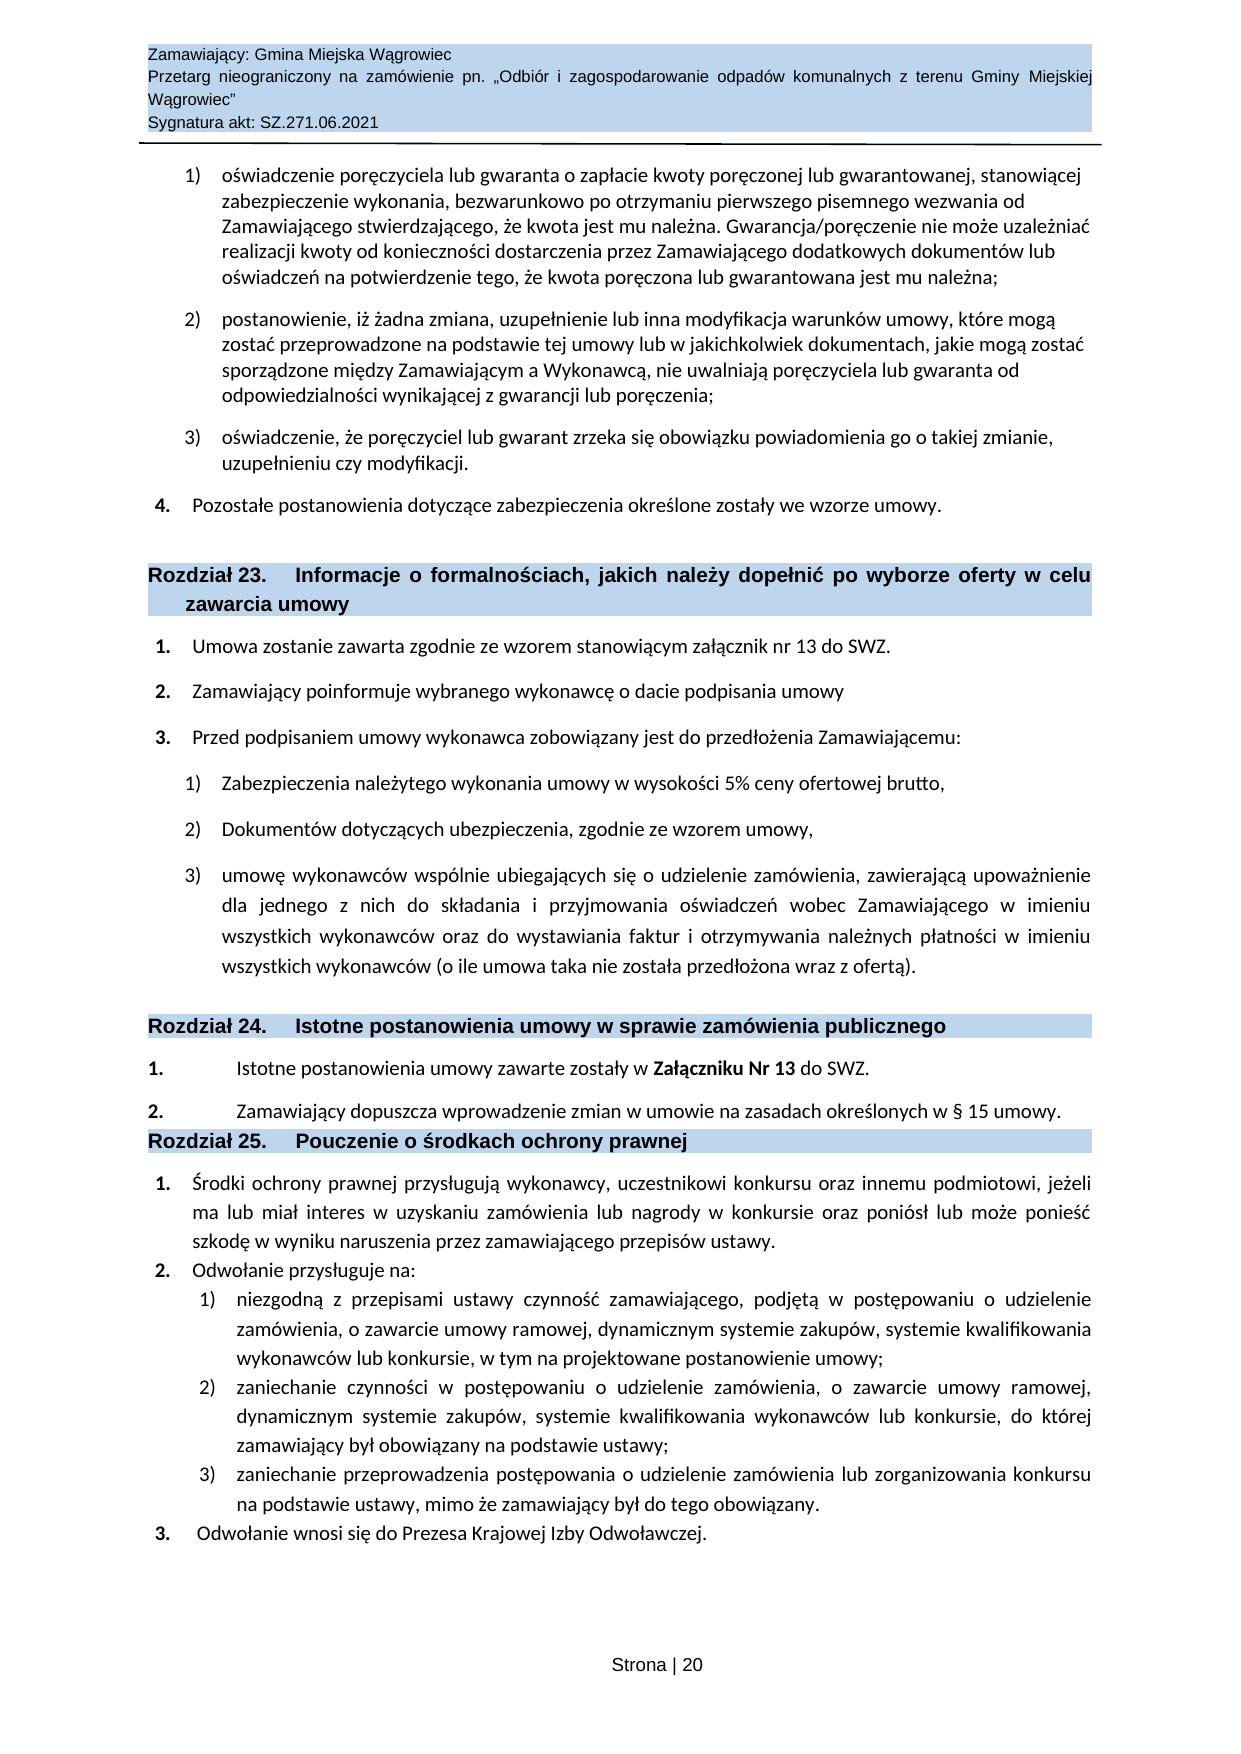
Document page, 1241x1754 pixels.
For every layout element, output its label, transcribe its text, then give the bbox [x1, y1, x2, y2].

subtitle Pouczenie o środkach ochrony prawnej [148, 1129, 1092, 1153]
list oświadczenie poręczyciela lub gwaranta o zapłacie kwoty poręczonej lub gwarantowanej, stanowiącej zabezpieczenie wykonania, bezwarunkowo po otrzymaniu pierwszego pisemnego wezwania od Zamawiającego stwierdzającego, że kwota jest mu należna. Gwarancja/poręczenie nie może uzależniać realizacji kwoty od konieczności dostarczenia przez Zamawiającego dodatkowych dokumentów lub oświadczeń na potwierdzenie tego, że kwota poręczona lub gwarantowana jest mu należna; [184, 162, 1092, 289]
list Dokumentów dotyczących ubezpieczenia, zgodnie ze wzorem umowy, [184, 816, 1092, 842]
list Odwołanie przysługuje na: [154, 1257, 1092, 1283]
list Zabezpieczenia należytego wykonania umowy w wysokości 5% ceny ofertowej brutto, [184, 770, 1092, 796]
list Środki ochrony prawnej przysługują wykonawcy, uczestnikowi konkursu oraz innemu podmiotowi, jeżeli ma lub miał interes w uzyskaniu zamówienia lub nagrody w konkursie oraz poniósł lub może ponieść szkodę w wyniku naruszenia przez zamawiającego przepisów ustawy. [155, 1170, 1092, 1254]
list Odwołanie wnosi się do Prezesa Krajowej Izby Odwoławczej. [154, 1520, 1092, 1545]
subtitle Informacje o formalnościach, jakich należy dopełnić po wyborze oferty w celu zawarcia umowy [148, 563, 1092, 616]
list zaniechanie czynności w postępowaniu o udzielenie zamówienia, o zawarcie umowy ramowej, dynamicznym systemie zakupów, systemie kwalifikowania wykonawców lub konkursie, do której zamawiający był obowiązany na podstawie ustawy; [199, 1374, 1092, 1458]
list Zamawiający dopuszcza wprowadzenie zmian w umowie na zasadach określonych w § 15 umowy. [148, 1098, 1092, 1124]
list zaniechanie przeprowadzenia postępowania o udzielenie zamówienia lub zorganizowania konkursu na podstawie ustawy, mimo że zamawiający był do tego obowiązany. [199, 1462, 1092, 1516]
list postanowienie, iż żadna zmiana, uzupełnienie lub inna modyfikacja warunków umowy, które mogą zostać przeprowadzone na podstawie tej umowy lub w jakichkolwiek dokumentach, jakie mogą zostać sporządzone między Zamawiającym a Wykonawcą, nie uwalniają poręczyciela lub gwaranta od odpowiedzialności wynikającej z gwarancji lub poręczenia; [184, 306, 1092, 408]
subtitle Istotne postanowienia umowy w sprawie zamówienia publicznego [148, 1014, 1092, 1038]
list Umowa zostanie zawarta zgodnie ze wzorem stanowiącym załącznik nr 13 do SWZ. [155, 633, 1092, 658]
list Przed podpisaniem umowy wykonawca zobowiązany jest do przedłożenia Zamawiającemu: [155, 724, 1092, 750]
list oświadczenie, że poręczyciel lub gwarant zrzeka się obowiązku powiadomienia go o takiej zmianie, uzupełnieniu czy modyfikacji. [184, 424, 1092, 475]
list Zamawiający poinformuje wybranego wykonawcę o dacie podpisania umowy [155, 679, 1092, 704]
list Istotne postanowienia umowy zawarte zostały w Załączniku Nr 13 do SWZ. [148, 1055, 1092, 1081]
list Pozostałe postanowienia dotyczące zabezpieczenia określone zostały we wzorze umowy. [154, 492, 1092, 517]
list niezgodną z przepisami ustawy czynność zamawiającego, podjętą w postępowaniu o udzielenie zamówienia, o zawarcie umowy ramowej, dynamicznym systemie zakupów, systemie kwalifikowania wykonawców lub konkursie, w tym na projektowane postanowienie umowy; [199, 1287, 1092, 1370]
list umowę wykonawców wspólnie ubiegających się o udzielenie zamówienia, zawierającą upoważnienie dla jednego z nich do składania i przyjmowania oświadczeń wobec Zamawiającego w imieniu wszystkich wykonawców oraz do wystawiania faktur i otrzymywania należnych płatności w imieniu wszystkich wykonawców (o ile umowa taka nie została przedłożona wraz z ofertą). [184, 862, 1092, 979]
